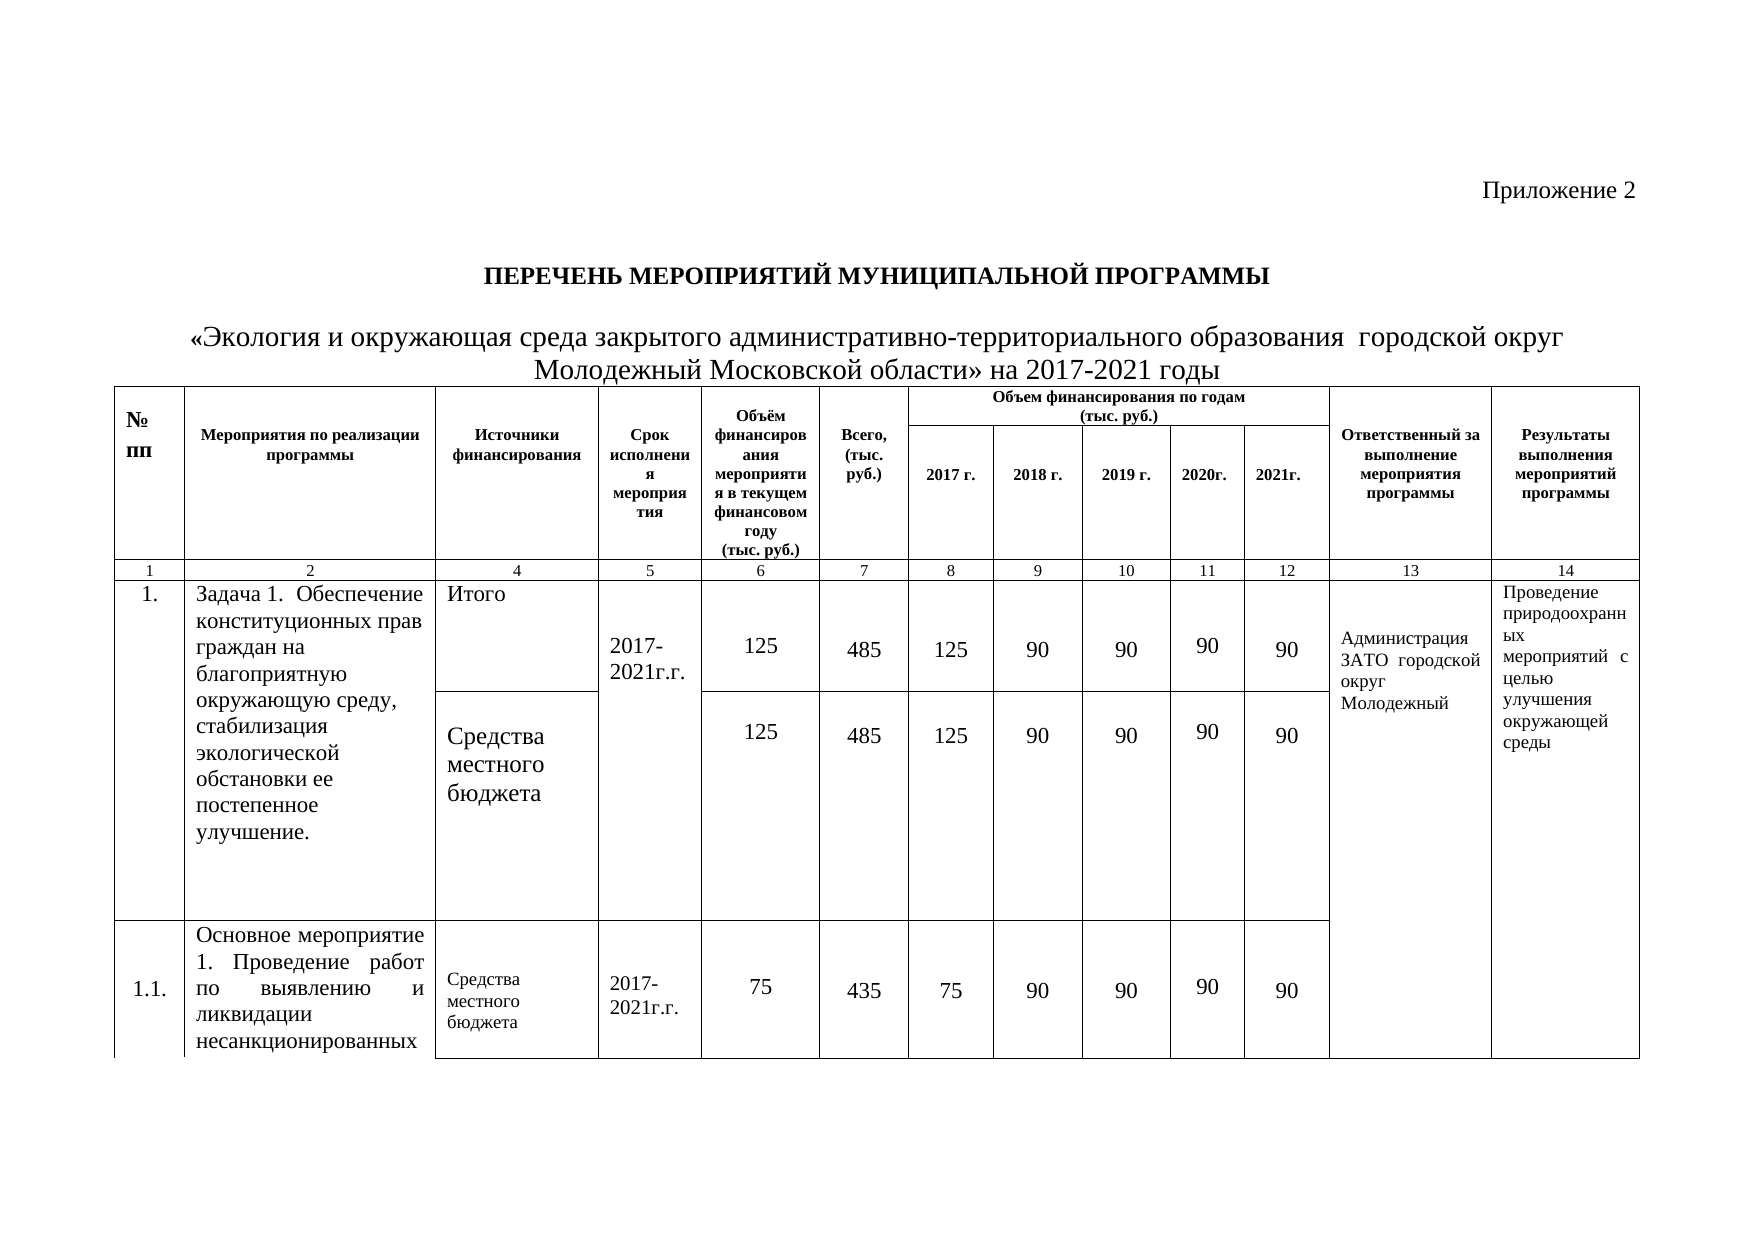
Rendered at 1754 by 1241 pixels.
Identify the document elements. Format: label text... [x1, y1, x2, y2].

table_header Результаты выполнения мероприятий программы [1492, 387, 1639, 559]
table_cell 1. [115, 581, 184, 920]
table_cell 485 [820, 692, 908, 920]
table_cell 2017-2021г.г. [599, 921, 701, 1058]
table_header Всего, (тыс. руб.) [820, 387, 908, 559]
table_cell 90 [994, 692, 1082, 920]
table_cell 125 [702, 581, 819, 691]
table_cell 2021г. [1245, 426, 1329, 559]
table_cell 2018 г. [994, 426, 1082, 559]
table_cell Итого [436, 581, 598, 691]
table_cell 125 [702, 692, 819, 920]
table_cell 435 [820, 921, 908, 1058]
table_cell 90 [1245, 921, 1329, 1058]
table_cell 11 [1171, 560, 1244, 579]
table_cell 14 [1492, 560, 1639, 579]
table_header Срок исполнения мероприятия [599, 387, 701, 559]
table_cell 2017 г. [909, 426, 993, 559]
table_cell 75 [702, 921, 819, 1058]
text Приложение 2 [118, 175, 1636, 204]
table_cell 75 [909, 921, 993, 1058]
table_cell 6 [702, 560, 819, 579]
table_cell 90 [1171, 921, 1244, 1058]
table_cell 90 [1245, 581, 1329, 691]
table_header № пп [115, 387, 184, 559]
table_header Объем финансирования по годам (тыс. руб.) [909, 387, 1329, 425]
table_cell 125 [909, 581, 993, 691]
table_cell Задача 1. Обеспечение конституционных прав граждан на благоприятную окружающую среду, стабилизация экологической обстановки ее постепенное улучшение. [185, 581, 435, 920]
table_cell 5 [599, 560, 701, 579]
text ПЕРЕЧЕНЬ МЕРОПРИЯТИЙ МУНИЦИПАЛЬНОЙ ПРОГРАММЫ [118, 261, 1636, 290]
table_cell 2017-2021г.г. [599, 581, 701, 920]
table_cell 7 [820, 560, 908, 579]
table_header Источники финансирования [436, 387, 598, 559]
table_cell 485 [820, 581, 908, 691]
table_cell 90 [1245, 692, 1329, 920]
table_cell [185, 921, 435, 1058]
table_cell 9 [994, 560, 1082, 579]
table_cell Проведение природоохранных мероприятий с целью улучшения окружающей среды [1492, 581, 1639, 1058]
table_header Мероприятия по реализации программы [185, 387, 435, 559]
table_cell Средства местного бюджета [436, 692, 598, 920]
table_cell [436, 921, 598, 1058]
table_cell 90 [1171, 692, 1244, 920]
table_cell 10 [1083, 560, 1170, 579]
table_cell 90 [1171, 581, 1244, 691]
table_cell 1.1. [115, 921, 184, 1058]
table_cell 90 [1083, 921, 1170, 1058]
table_cell 12 [1245, 560, 1329, 579]
table_cell 125 [909, 692, 993, 920]
table_cell 4 [436, 560, 598, 579]
text «Экология и окружающая среда закрытого административно-территориального образования городской округ Молодежный Московской области» на 2017-2021 годы [118, 319, 1636, 386]
table_cell Администрация ЗАТО городской округ Молодежный [1330, 581, 1491, 1058]
table_cell 1 [115, 560, 184, 579]
table_cell 90 [994, 921, 1082, 1058]
table_cell 13 [1330, 560, 1491, 579]
table_header Объём финансирования мероприятия в текущем финансовом году (тыс. руб.) [702, 387, 819, 559]
table_cell 90 [1083, 692, 1170, 920]
table_cell 90 [1083, 581, 1170, 691]
table_cell 90 [994, 581, 1082, 691]
table_header Ответственный за выполнение мероприятия программы [1330, 387, 1491, 559]
table_cell 2 [185, 560, 435, 579]
table_cell 2019 г. [1083, 426, 1170, 559]
table_cell 8 [909, 560, 993, 579]
table_cell 2020г. [1171, 426, 1244, 559]
